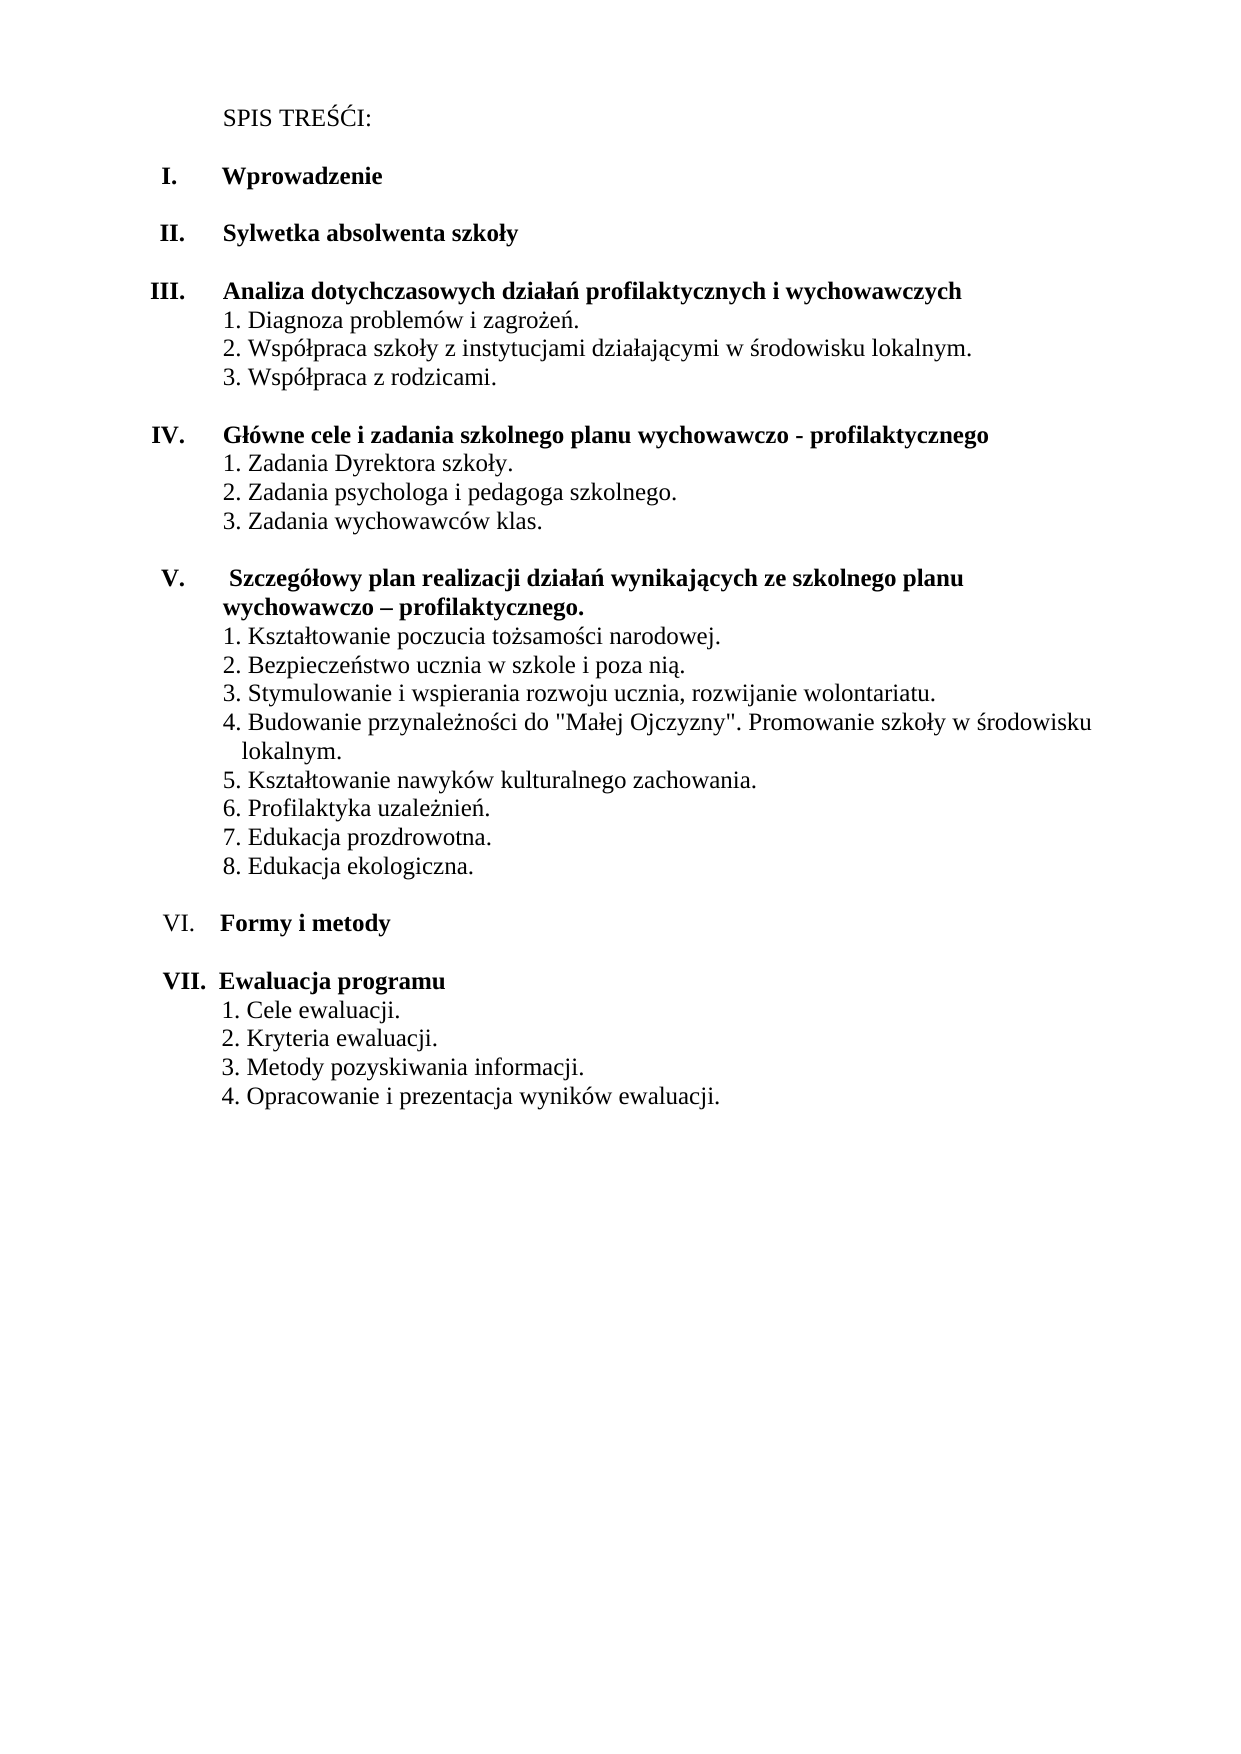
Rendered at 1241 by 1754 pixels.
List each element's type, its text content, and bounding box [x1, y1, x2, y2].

list 2. Współpraca szkoły z instytucjami działającymi w środowisku lokalnym. [223, 333, 1093, 362]
list lokalnym. [223, 736, 1093, 765]
list 6. Profilaktyka uzależnień. [223, 793, 1093, 822]
list Analiza dotychczasowych działań profilaktycznych i wychowawczych [185, 276, 1093, 305]
list 1. Kształtowanie poczucia tożsamości narodowej. [223, 621, 1093, 650]
list SPIS TREŚĆI: [223, 103, 1093, 132]
list VI. Formy i metody [162, 908, 1093, 937]
list 8. Edukacja ekologiczna. [223, 851, 1093, 880]
list 1. Diagnoza problemów i zagrożeń. [223, 305, 1093, 333]
text VII. Ewaluacja programu [162, 966, 1093, 995]
list 7. Edukacja prozdrowotna. [223, 822, 1093, 851]
list 5. Kształtowanie nawyków kulturalnego zachowania. [223, 765, 1093, 793]
list Główne cele i zadania szkolnego planu wychowawczo - profilaktycznego [185, 420, 1093, 448]
list Sylwetka absolwenta szkoły [185, 218, 1093, 247]
list 3. Stymulowanie i wspierania rozwoju ucznia, rozwijanie wolontariatu. [223, 678, 1093, 707]
text 4. Opracowanie i prezentacja wyników ewaluacji. [162, 1081, 1093, 1110]
list Szczegółowy plan realizacji działań wynikających ze szkolnego planu wychowawczo – profilaktycznego. [185, 563, 1093, 621]
list 3. Współpraca z rodzicami. [223, 362, 1093, 391]
list 3. Zadania wychowawców klas. [223, 506, 1093, 535]
text 3. Metody pozyskiwania informacji. [162, 1052, 1093, 1081]
text 2. Kryteria ewaluacji. [162, 1023, 1093, 1052]
list Wprowadzenie [177, 161, 1093, 190]
list 4. Budowanie przynależności do "Małej Ojczyzny". Promowanie szkoły w środowisku [223, 707, 1093, 736]
text 1. Cele ewaluacji. [162, 995, 1093, 1023]
list 1. Zadania Dyrektora szkoły. [223, 448, 1093, 477]
list 2. Zadania psychologa i pedagoga szkolnego. [223, 477, 1093, 506]
list 2. Bezpieczeństwo ucznia w szkole i poza nią. [223, 650, 1093, 678]
